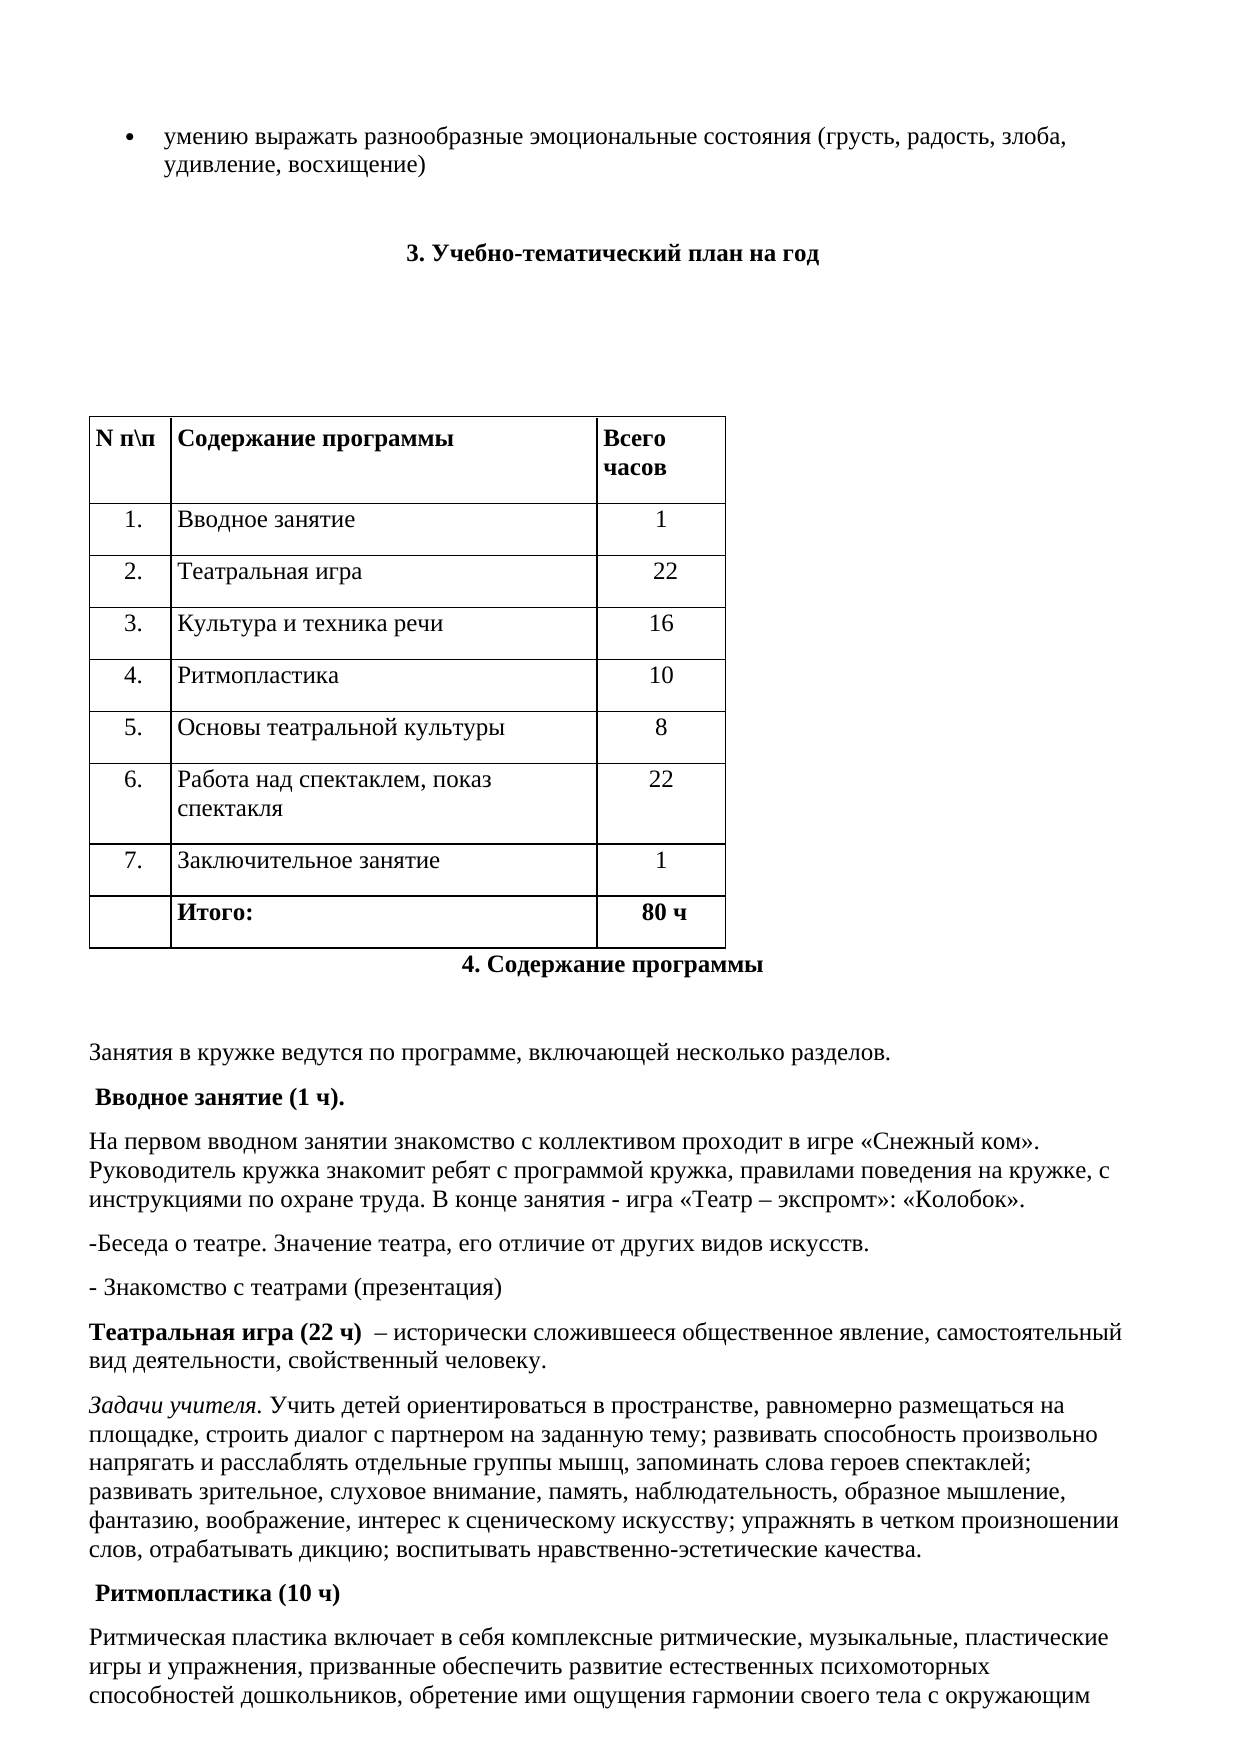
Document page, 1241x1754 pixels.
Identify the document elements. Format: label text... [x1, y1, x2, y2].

list умению выражать разнообразные эмоциональные состояния (грусть, радость, злоба, удивление, восхищение) [126, 121, 1137, 178]
table_cell 80 ч [598, 897, 725, 947]
text Ритмопластика (10 ч) [89, 1578, 1137, 1607]
text 3. Учебно-тематический план на год [89, 238, 1137, 267]
table_cell Ритмопластика [172, 660, 596, 711]
text Занятия в кружке ведутся по программе, включающей несколько разделов. [89, 1037, 1137, 1066]
text - Знакомство с театрами (презентация) [89, 1272, 1137, 1301]
table_cell 22 [598, 764, 725, 843]
text 4. Содержание программы [89, 949, 1137, 977]
text Театральная игра (22 ч) – исторически сложившееся общественное явление, самостоятельный вид деятельности, свойственный человеку. [89, 1317, 1137, 1374]
table_cell 5. [90, 712, 170, 762]
text На первом вводном занятии знакомство с коллективом проходит в игре «Снежный ком». Руководитель кружка знакомит ребят с программой кружка, правилами поведения на кружке, с инструкциями по охране труда. В конце занятия - игра «Театр – экспромт»: «Колобок». [89, 1126, 1137, 1212]
table_cell Итого: [172, 897, 596, 947]
table_header Содержание программы [172, 417, 597, 503]
table_cell 3. [90, 608, 170, 658]
table_cell 22 [598, 556, 725, 607]
table_cell Основы театральной культуры [172, 712, 596, 762]
table_cell Вводное занятие [172, 504, 596, 554]
table_cell 16 [598, 608, 725, 658]
table_cell [90, 897, 170, 947]
table_cell Работа над спектаклем, показ спектакля [172, 764, 596, 843]
table_cell 2. [90, 556, 170, 607]
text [89, 1622, 1137, 1709]
table_cell 1 [598, 845, 725, 895]
text -Беседа о театре. Значение театра, его отличие от других видов искусств. [89, 1228, 1137, 1257]
table_cell 1. [90, 504, 170, 554]
table_cell Культура и техника речи [172, 608, 596, 658]
table_cell 10 [598, 660, 725, 711]
table_cell 6. [90, 764, 170, 843]
table_cell 8 [598, 712, 725, 762]
table_cell 1 [598, 504, 725, 554]
table_cell Заключительное занятие [172, 845, 596, 895]
table_cell 4. [90, 660, 170, 711]
table_cell 7. [90, 845, 170, 895]
table_header N п\п [90, 417, 171, 503]
table_header Всего часов [598, 417, 725, 503]
table_cell Театральная игра [172, 556, 596, 607]
text Задачи учителя. Учить детей ориентироваться в пространстве, равномерно размещаться на площадке, строить диалог с партнером на заданную тему; развивать способность произвольно напрягать и расслаблять отдельные группы мышц, запоминать слова героев спектаклей; развивать зрительное, слуховое внимание, память, наблюдательность, образное мышление, фантазию, воображение, интерес к сценическому искусству; упражнять в четком произношении слов, отрабатывать дикцию; воспитывать нравственно-эстетические качества. [89, 1390, 1137, 1562]
text Вводное занятие (1 ч). [89, 1082, 1137, 1111]
